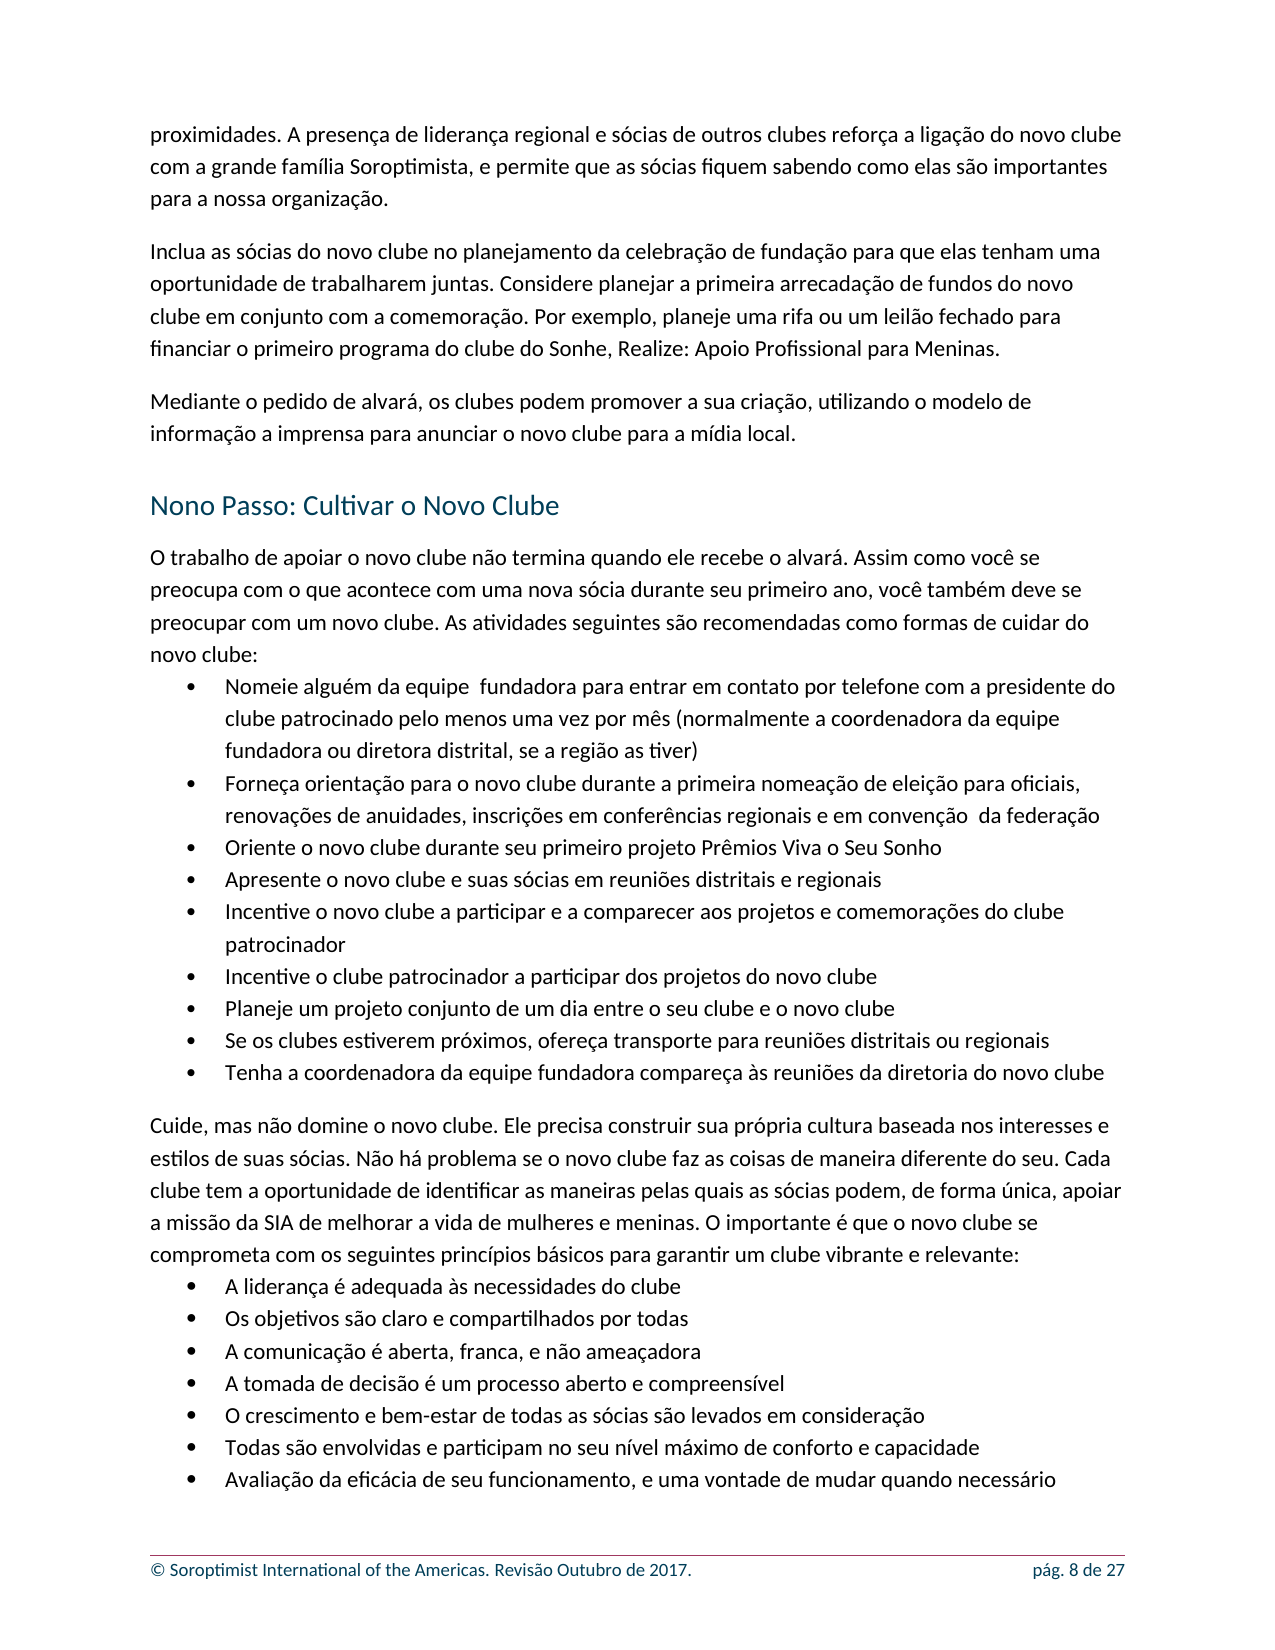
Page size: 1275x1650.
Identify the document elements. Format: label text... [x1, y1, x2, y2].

list Oriente o novo clube durante seu primeiro projeto Prêmios Viva o Seu Sonho [187, 833, 1125, 861]
list Apresente o novo clube e suas sócias em reuniões distritais e regionais [187, 865, 1125, 893]
picture [317, 1564, 324, 1576]
text Mediante o pedido de alvará, os clubes podem promover a sua criação, utilizando o modelo de informação a imprensa para anunciar o novo clube para a mídia local. [150, 387, 1125, 447]
list A liderança é adequada às necessidades do clube [187, 1272, 1125, 1300]
text O trabalho de apoiar o novo clube não termina quando ele recebe o alvará. Assim como você se preocupa com o que acontece com uma nova sócia durante seu primeiro ano, você também deve se preocupar com um novo clube. As atividades seguintes são recomendadas como formas de cuidar do novo clube: [150, 543, 1125, 668]
text Nono Passo: Cultivar o Novo Clube [150, 487, 1125, 523]
text Cuide, mas não domine o novo clube. Ele precisa construir sua própria cultura baseada nos interesses e estilos de suas sócias. Não há problema se o novo clube faz as coisas de maneira diferente do seu. Cada clube tem a oportunidade de identificar as maneiras pelas quais as sócias podem, de forma única, apoiar a missão da SIA de melhorar a vida de mulheres e meninas. O importante é que o novo clube se comprometa com os seguintes princípios básicos para garantir um clube vibrante e relevante: [150, 1111, 1125, 1268]
picture [151, 1563, 164, 1576]
list Tenha a coordenadora da equipe fundadora compareça às reuniões da diretoria do novo clube [187, 1058, 1125, 1086]
list O crescimento e bem-estar de todas as sócias são levados em consideração [187, 1401, 1125, 1429]
picture [205, 1567, 209, 1579]
list Se os clubes estiverem próximos, ofereça transporte para reuniões distritais ou regionais [187, 1026, 1125, 1054]
list Incentive o novo clube a participar e a comparecer aos projetos e comemorações do clube patrocinador [187, 897, 1125, 958]
list Todas são envolvidas e participam no seu nível máximo de conforto e capacidade [187, 1433, 1125, 1461]
list A comunicação é aberta, franca, e não ameaçadora [187, 1337, 1125, 1365]
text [150, 120, 1125, 212]
list Avaliação da eficácia de seu funcionamento, e uma vontade de mudar quando necessário [187, 1466, 1125, 1493]
picture [214, 1564, 221, 1576]
text Inclua as sócias do novo clube no planejamento da celebração de fundação para que elas tenham uma oportunidade de trabalharem juntas. Considere planejar a primeira arrecadação de fundos do novo clube em conjunto com a comemoração. Por exemplo, planeje uma rifa ou um leilão fechado para financiar o primeiro programa do clube do Sonhe, Realize: Apoio Profissional para Meninas. [150, 237, 1125, 362]
list Incentive o clube patrocinador a participar dos projetos do novo clube [187, 962, 1125, 990]
list Planeje um projeto conjunto de um dia entre o seu clube e o novo clube [187, 994, 1125, 1022]
list Os objetivos são claro e compartilhados por todas [187, 1304, 1125, 1333]
list Forneça orientação para o novo clube durante a primeira nomeação de eleição para oficiais, renovações de anuidades, inscrições em conferências regionais e em convenção da federação [187, 769, 1125, 829]
list A tomada de decisão é um processo aberto e compreensível [187, 1369, 1125, 1397]
list Nomeie alguém da equipe fundadora para entrar em contato por telefone com a presidente do clube patrocinado pelo menos uma vez por mês (normalmente a coordenadora da equipe fundadora ou diretora distrital, se a região as tiver) [187, 672, 1125, 764]
